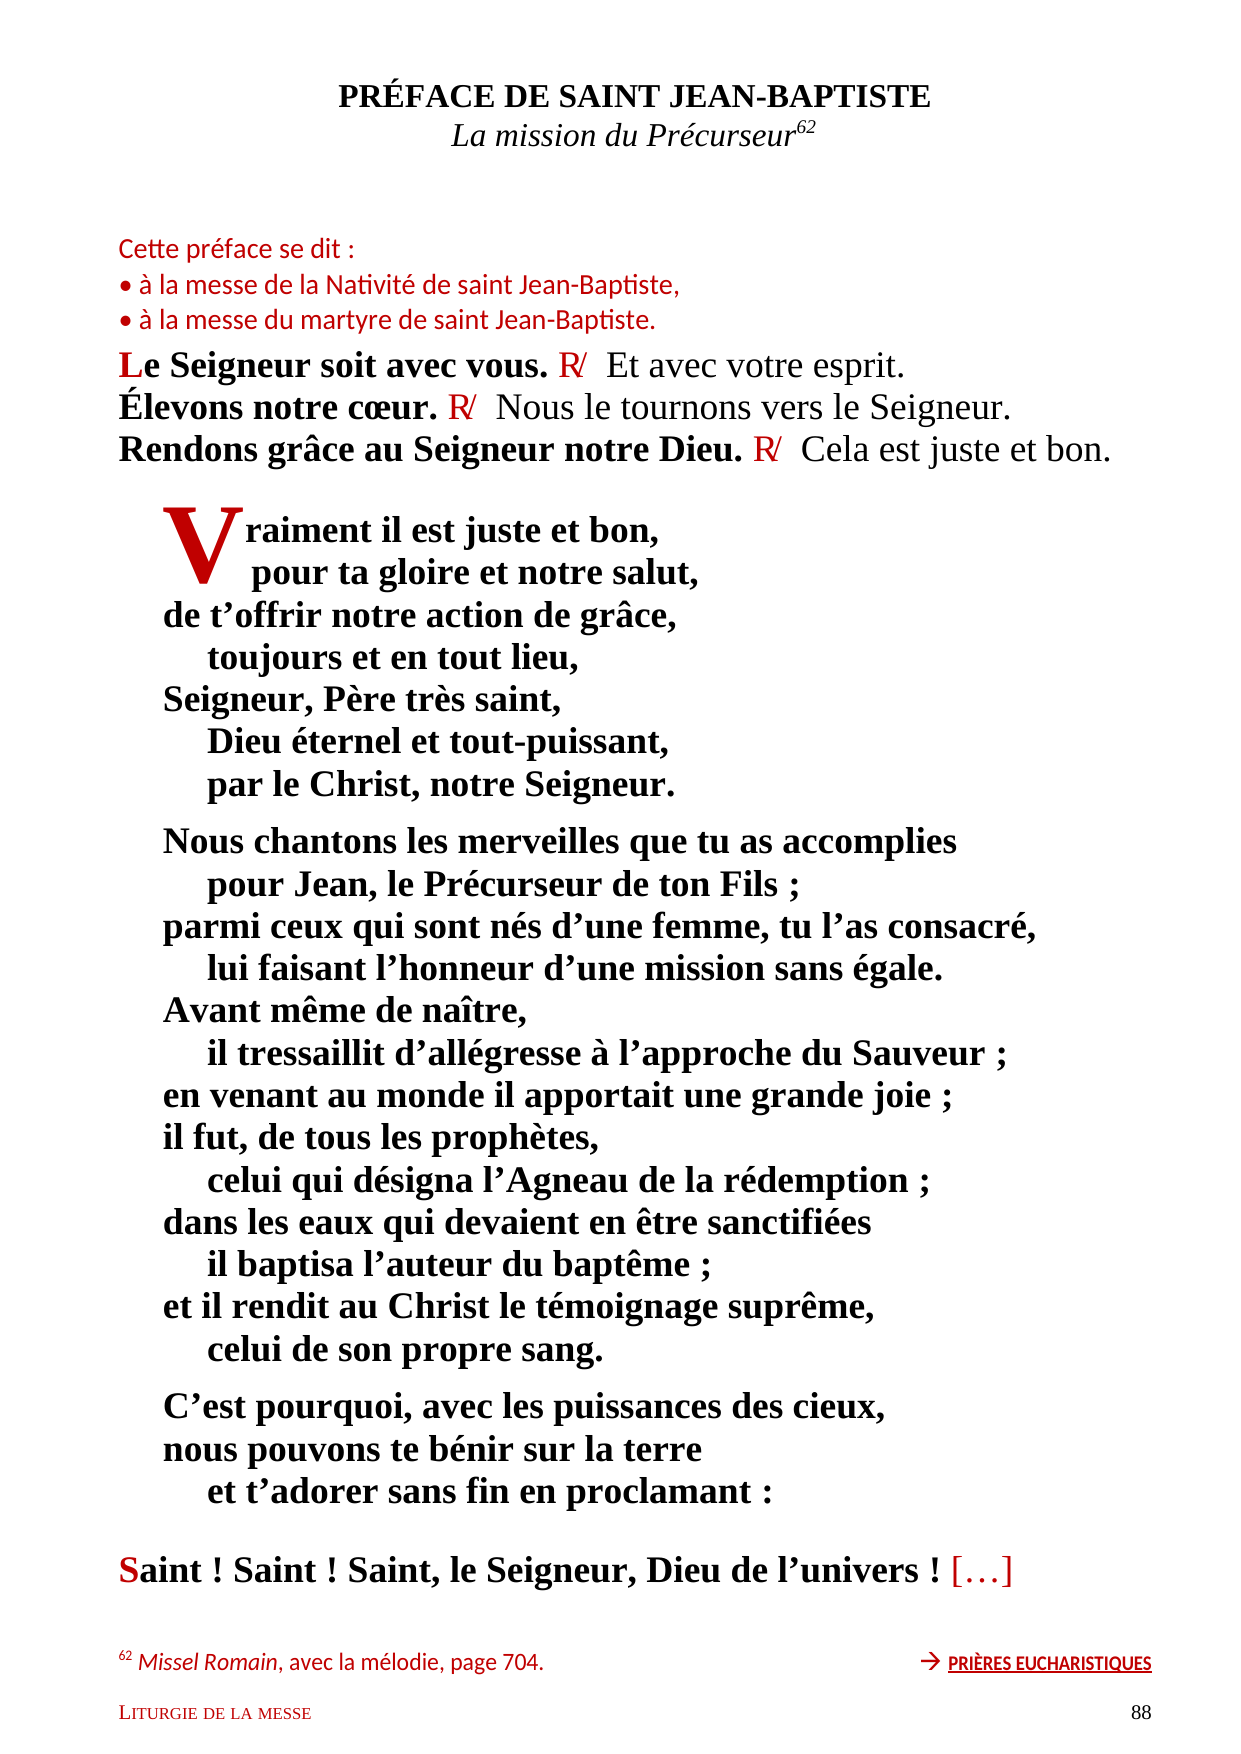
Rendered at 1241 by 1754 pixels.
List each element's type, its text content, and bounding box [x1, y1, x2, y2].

text Nous chantons les merveilles que tu as accomplies pour Jean, le Précurseur de ton Fils ; parmi ceux qui sont nés d’une femme, tu l’as consacré, lui faisant l’honneur d’une mission sans égale. Avant même de naître, il tressaillit d’allégresse à l’approche du Sauveur ; en venant au monde il apportait une grande joie ; il fut, de tous les prophètes, celui qui désigna l’Agneau de la rédemption ; dans les eaux qui devaient en être sanctifiées il baptisa l’auteur du baptême ; et il rendit au Christ le témoignage suprême, celui de son propre sang. [163, 819, 1152, 1369]
subtitle Préface de saint Jean-Baptiste [118, 77, 1152, 115]
subtitle La mission du Précurseur [118, 115, 1152, 153]
text raiment il est juste et bon, pour ta gloire et notre salut, de t’offrir notre action de grâce, toujours et en tout lieu, Seigneur, Père très saint, Dieu éternel et tout-puissant, par le Christ, notre Seigneur. [163, 508, 1152, 804]
text Cette préface se dit : • à la messe de la Nativité de saint Jean-Baptiste, • à la messe du martyre de saint Jean-Baptiste. [118, 230, 1152, 337]
text C’est pourquoi, avec les puissances des cieux, nous pouvons te bénir sur la terre et t’adorer sans fin en proclamant : [163, 1384, 1152, 1511]
text Saint ! Saint ! Saint, le Seigneur, Dieu de l’univers ! […] [118, 1549, 1152, 1591]
text Le Seigneur soit avec vous. R/ Et avec votre esprit. Élevons notre cœur. R/ Nous le tournons vers le Seigneur. Rendons grâce au Seigneur notre Dieu. R/ Cela est juste et bon. [118, 343, 1152, 470]
